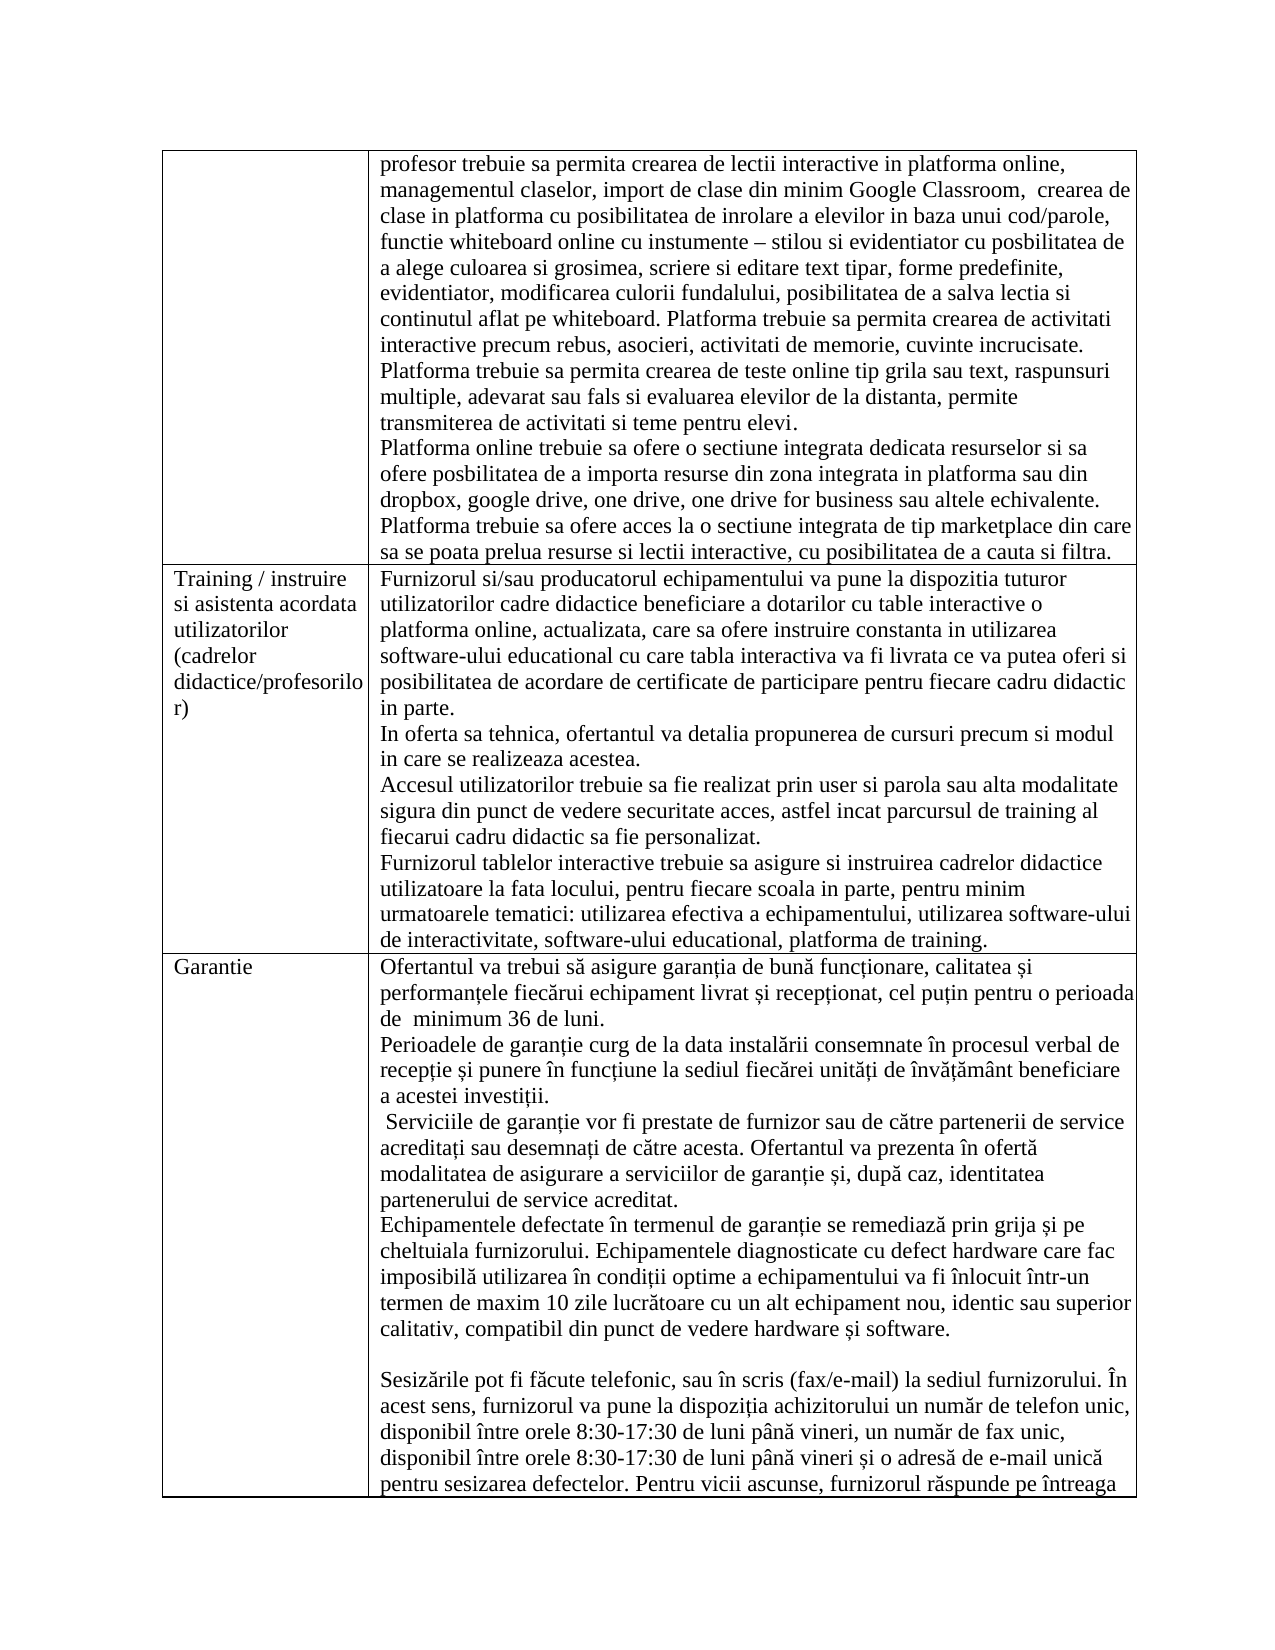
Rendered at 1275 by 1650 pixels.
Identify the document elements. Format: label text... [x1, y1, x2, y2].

table_cell Furnizorul si/sau producatorul echipamentului va pune la dispozitia tuturor utilizatorilor cadre didactice beneficiare a dotarilor cu table interactive o platforma online, actualizata, care sa ofere instruire constanta in utilizarea software-ului educational cu care tabla interactiva va fi livrata ce va putea oferi si posibilitatea de acordare de certificate de participare pentru fiecare cadru didactic in parte. In oferta sa tehnica, ofertantul va detalia propunerea de cursuri precum si modul in care se realizeaza acestea. Accesul utilizatorilor trebuie sa fie realizat prin user si parola sau alta modalitate sigura din punct de vedere securitate acces, astfel incat parcursul de training al fiecarui cadru didactic sa fie personalizat. Furnizorul tablelor interactive trebuie sa asigure si instruirea cadrelor didactice utilizatoare la fata locului, pentru fiecare scoala in parte, pentru minim urmatoarele tematici: utilizarea efectiva a echipamentului, utilizarea software-ului de interactivitate, software-ului educational, platforma de training. [369, 565, 1136, 953]
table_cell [163, 151, 368, 564]
table_cell Garantie [163, 954, 368, 1496]
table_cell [369, 954, 1136, 1496]
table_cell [369, 151, 1136, 564]
table_cell Training / instruire si asistenta acordata utilizatorilor (cadrelor didactice/profesorilor) [163, 565, 368, 953]
